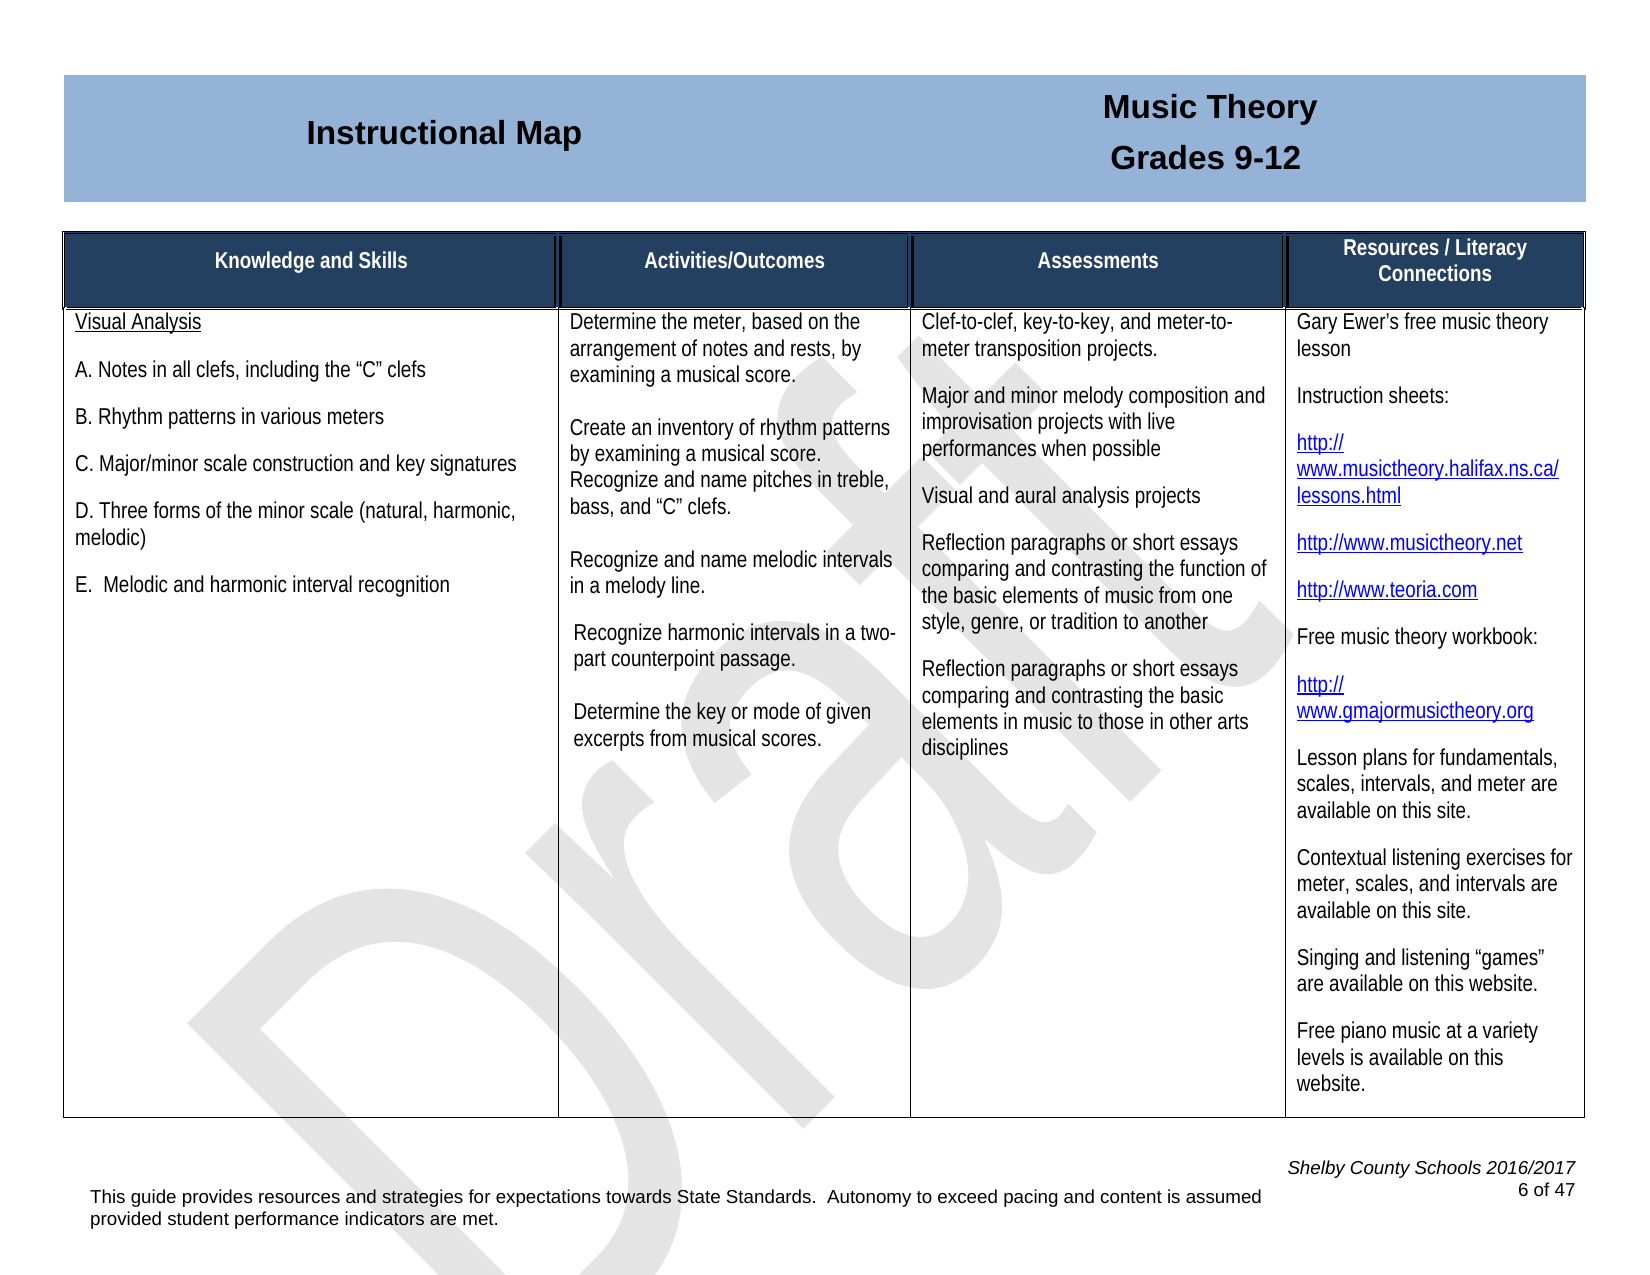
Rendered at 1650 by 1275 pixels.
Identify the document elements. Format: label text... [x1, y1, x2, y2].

table_header Assessments [910, 232, 1285, 307]
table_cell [64, 307, 558, 1117]
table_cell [1286, 307, 1584, 1117]
table_header Activities/Outcomes [558, 232, 910, 307]
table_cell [911, 310, 1285, 1117]
table_header Knowledge and Skills [65, 232, 558, 307]
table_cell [559, 310, 910, 1117]
table_header Resources / Literacy Connections [1285, 232, 1583, 307]
